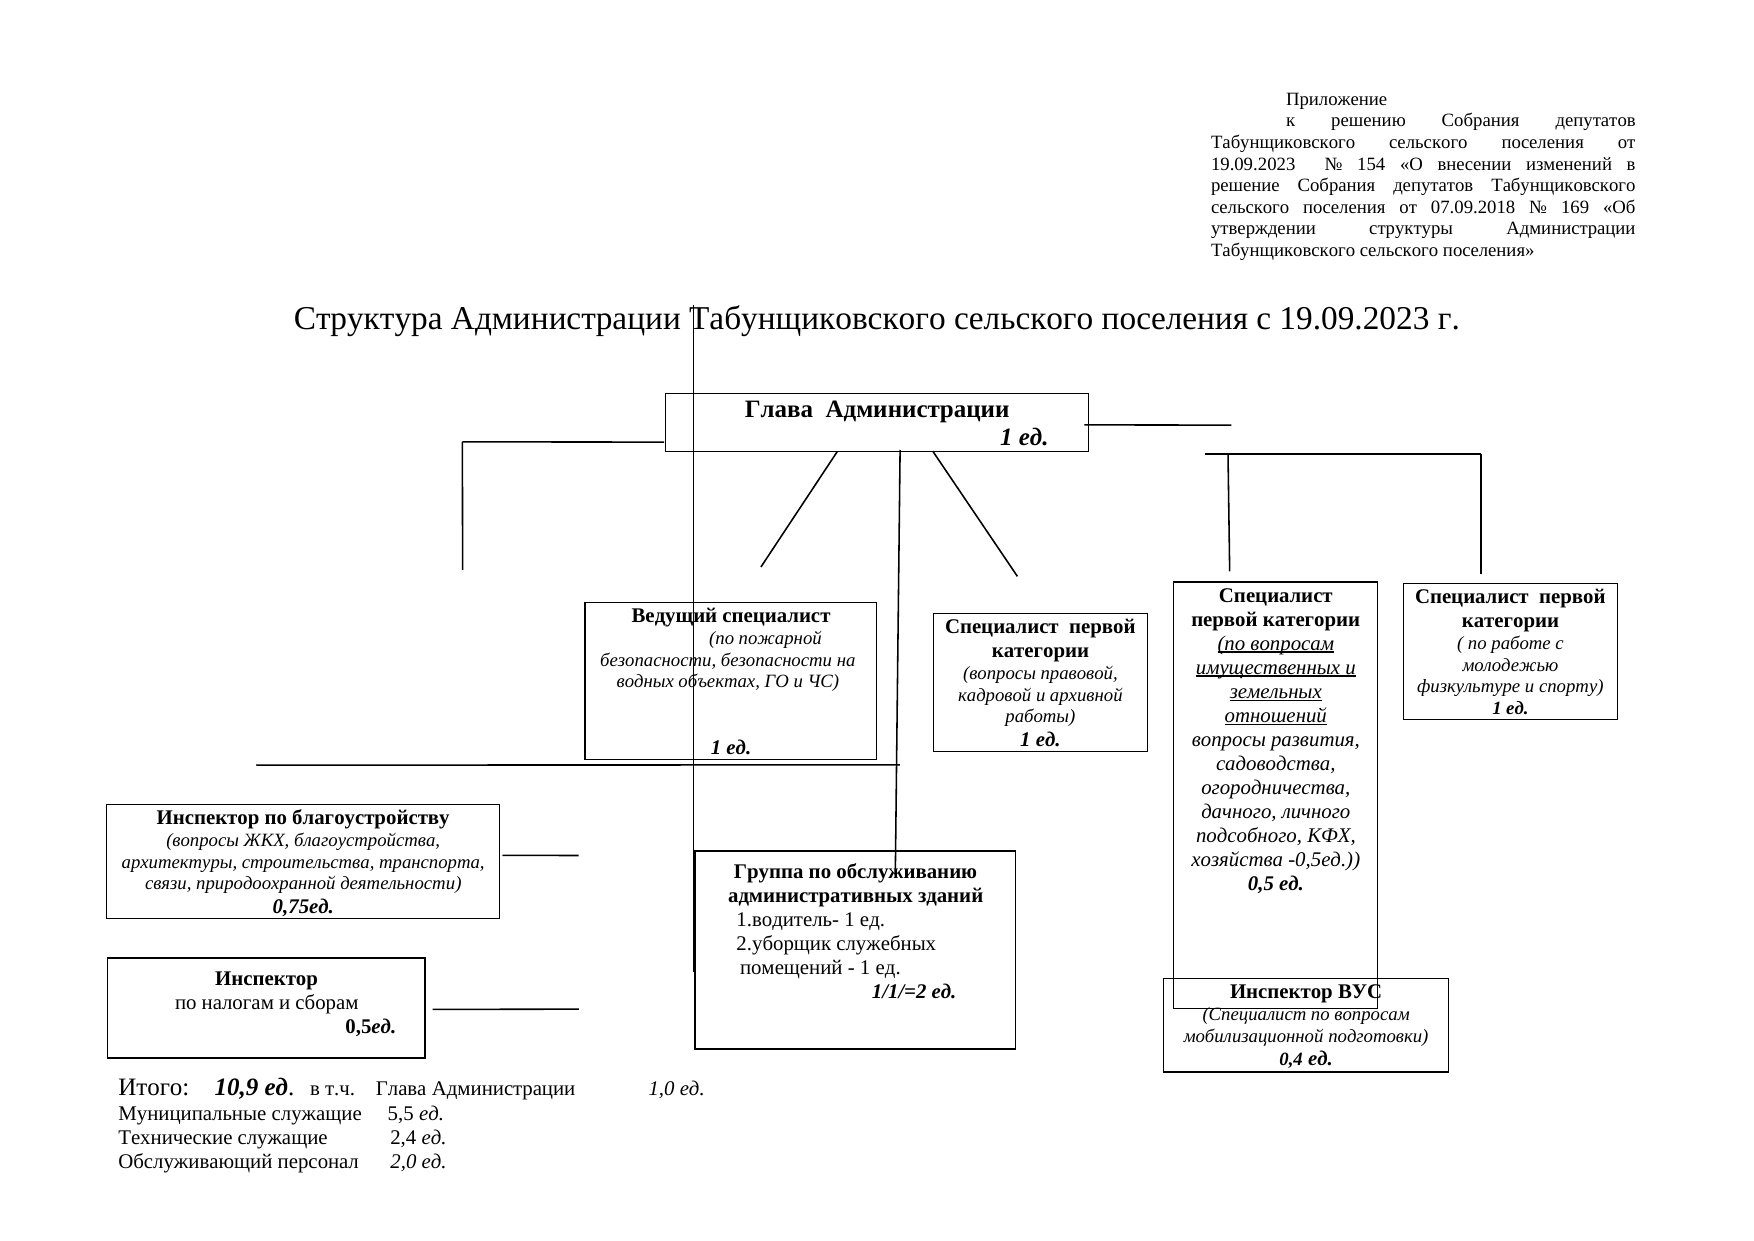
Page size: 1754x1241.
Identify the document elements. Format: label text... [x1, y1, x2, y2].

table_header Инспектор по благоустройству (вопросы ЖКХ, благоустройства, архитектуры, строительства, транспорта, связи, природоохранной деятельности) 0,75ед. [107, 805, 499, 918]
text Муниципальные служащие 5,5 ед. [118, 1101, 1636, 1125]
text Итого: 10,9 ед. в т.ч. Глава Администрации 1,0 ед. [118, 1072, 1636, 1101]
text к решению Собрания депутатов Табунщиковского сельского поселения от 19.09.2023 № 154 «О внесении изменений в решение Собрания депутатов Табунщиковского сельского поселения от 07.09.2018 № 169 «Об утверждении структуры Администрации Табунщиковского сельского поселения» [1211, 109, 1636, 260]
text Структура Администрации Табунщиковского сельского поселения с 19.09.2023 г. [118, 299, 1636, 337]
table_header Специалист первой категории (вопросы правовой, кадровой и архивной работы) 1 ед. [934, 614, 1147, 751]
table_header Специалист первой категории (по вопросам имущественных и земельных отношений вопросы развития, садоводства, огородничества, дачного, личного подсобного, КФХ, хозяйства -0,5ед.)) 0,5 ед. [1174, 583, 1377, 978]
table_header Инспектор ВУС (Специалист по вопросам мобилизационной подготовки) 0,4 ед. [1164, 979, 1448, 1071]
table_header Ведущий специалист (по пожарной безопасности, безопасности на водных объектах, ГО и ЧС) 1 ед. [586, 603, 876, 759]
text Обслуживающий персонал 2,0 ед. [118, 1149, 1636, 1173]
text Приложение [1211, 88, 1636, 109]
text Технические служащие 2,4 ед. [118, 1125, 1636, 1149]
table_header Специалист первой категории ( по работе с молодежью физкультуре и спорту) 1 ед. [1404, 584, 1617, 718]
table_header Глава Администрации 1 ед. [666, 394, 1088, 451]
